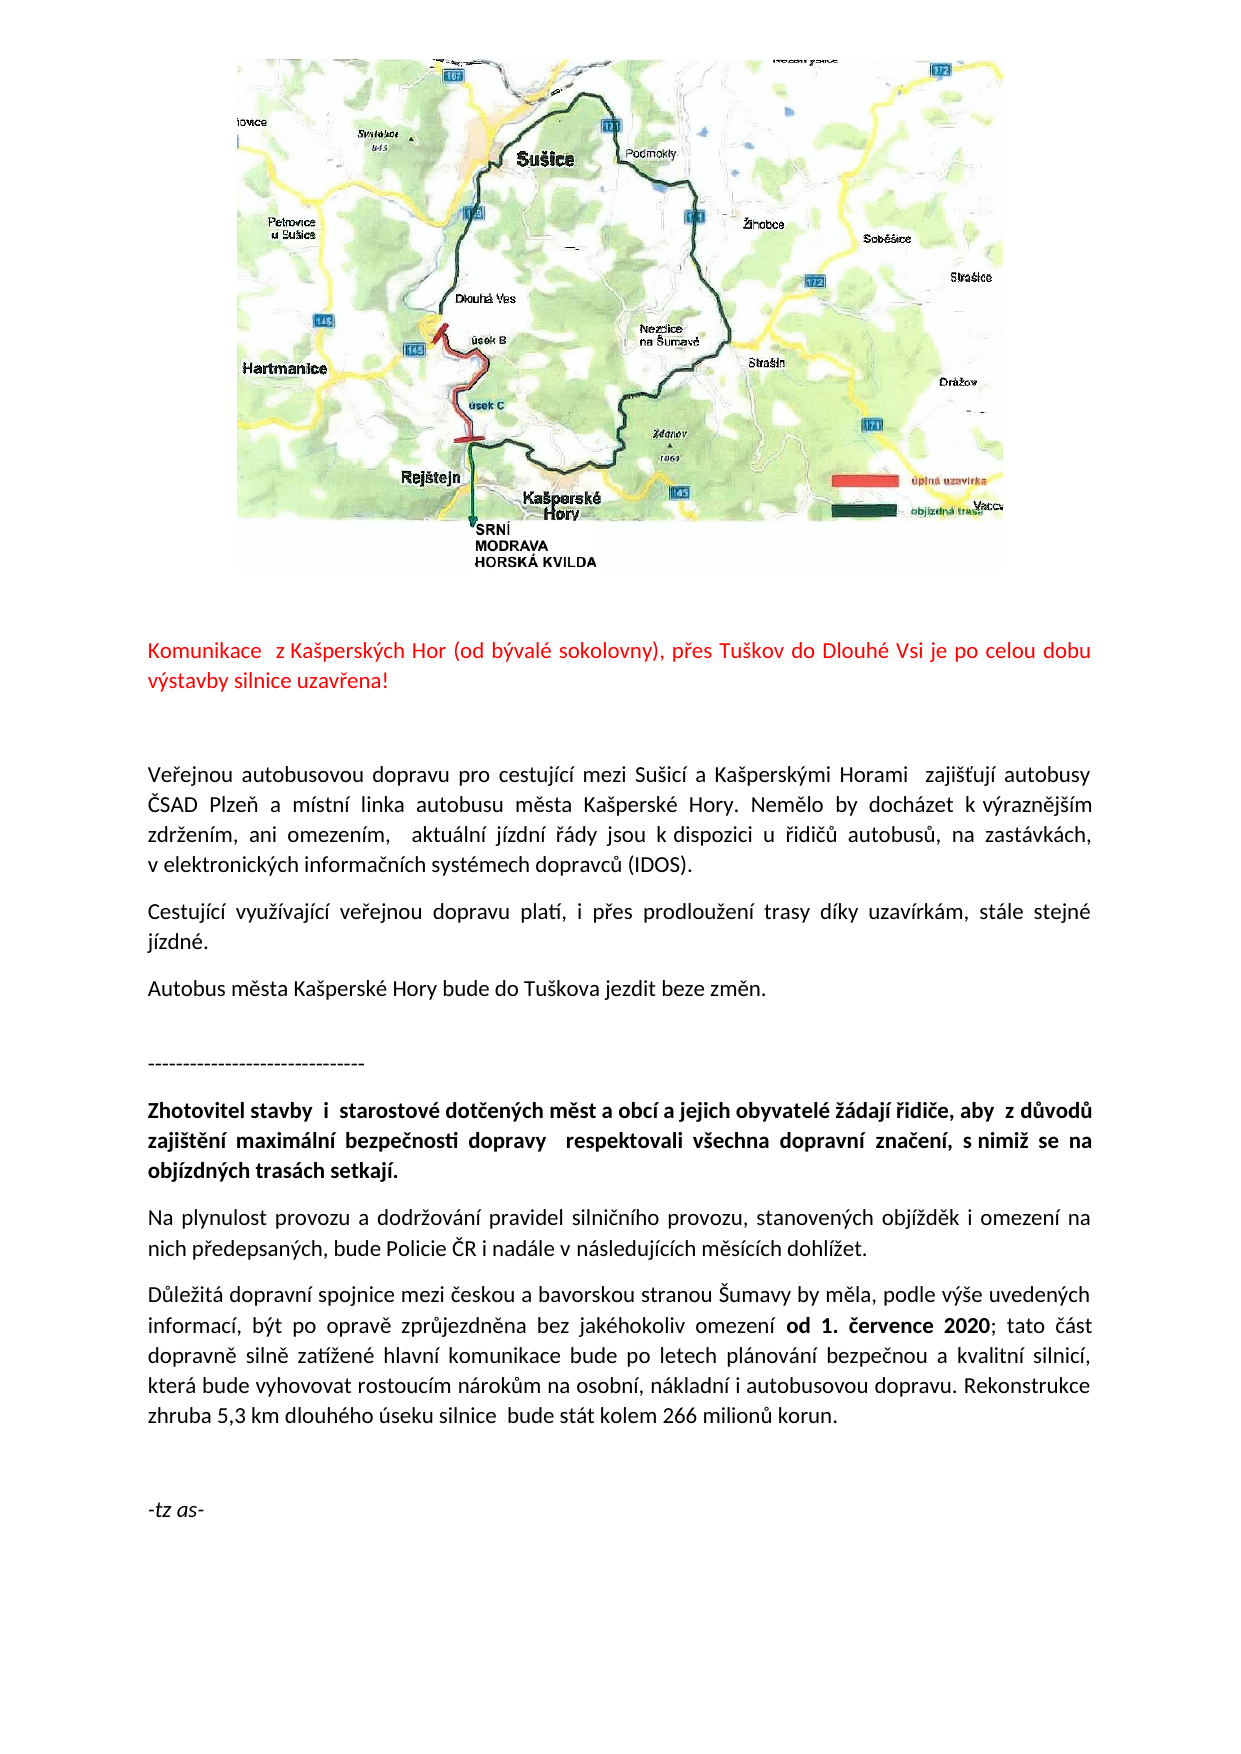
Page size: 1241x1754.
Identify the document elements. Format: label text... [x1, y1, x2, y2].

text ------------------------------- [148, 1049, 1092, 1077]
text Veřejnou autobusovou dopravu pro cestující mezi Sušicí a Kašperskými Horami zajišťují autobusy ČSAD Plzeň a místní linka autobusu města Kašperské Hory. Nemělo by docházet k výraznějším zdržením, ani omezením, aktuální jízdní řády jsou k dispozici u řidičů autobusů, na zastávkách, v elektronických informačních systémech dopravců (IDOS). [148, 760, 1092, 878]
text Autobus města Kašperské Hory bude do Tuškova jezdit beze změn. [148, 974, 1092, 1002]
picture [237, 59, 1004, 571]
text Důležitá dopravní spojnice mezi českou a bavorskou stranou Šumavy by měla, podle výše uvedených informací, být po opravě zprůjezdněna bez jakéhokoliv omezení od 1. července 2020; tato část dopravně silně zatížené hlavní komunikace bude po letech plánování bezpečnou a kvalitní silnicí, která bude vyhovovat rostoucím nárokům na osobní, nákladní i autobusovou dopravu. Rekonstrukce zhruba 5,3 km dlouhého úseku silnice bude stát kolem 266 milionů korun. [148, 1281, 1092, 1429]
text Komunikace z Kašperských Hor (od bývalé sokolovny), přes Tuškov do Dlouhé Vsi je po celou dobu výstavby silnice uzavřena! [148, 636, 1092, 694]
text Zhotovitel stavby i starostové dotčených měst a obcí a jejich obyvatelé žádají řidiče, aby z důvodů zajištění maximální bezpečnosti dopravy respektovali všechna dopravní značení, s nimiž se na objízdných trasách setkají. [148, 1096, 1092, 1184]
text Cestující využívající veřejnou dopravu platí, i přes prodloužení trasy díky uzavírkám, stále stejné jízdné. [148, 897, 1092, 956]
text -tz as- [148, 1495, 1092, 1523]
text Na plynulost provozu a dodržování pravidel silničního provozu, stanovených objížděk i omezení na nich předepsaných, bude Policie ČR i nadále v následujících měsících dohlížet. [148, 1203, 1092, 1262]
